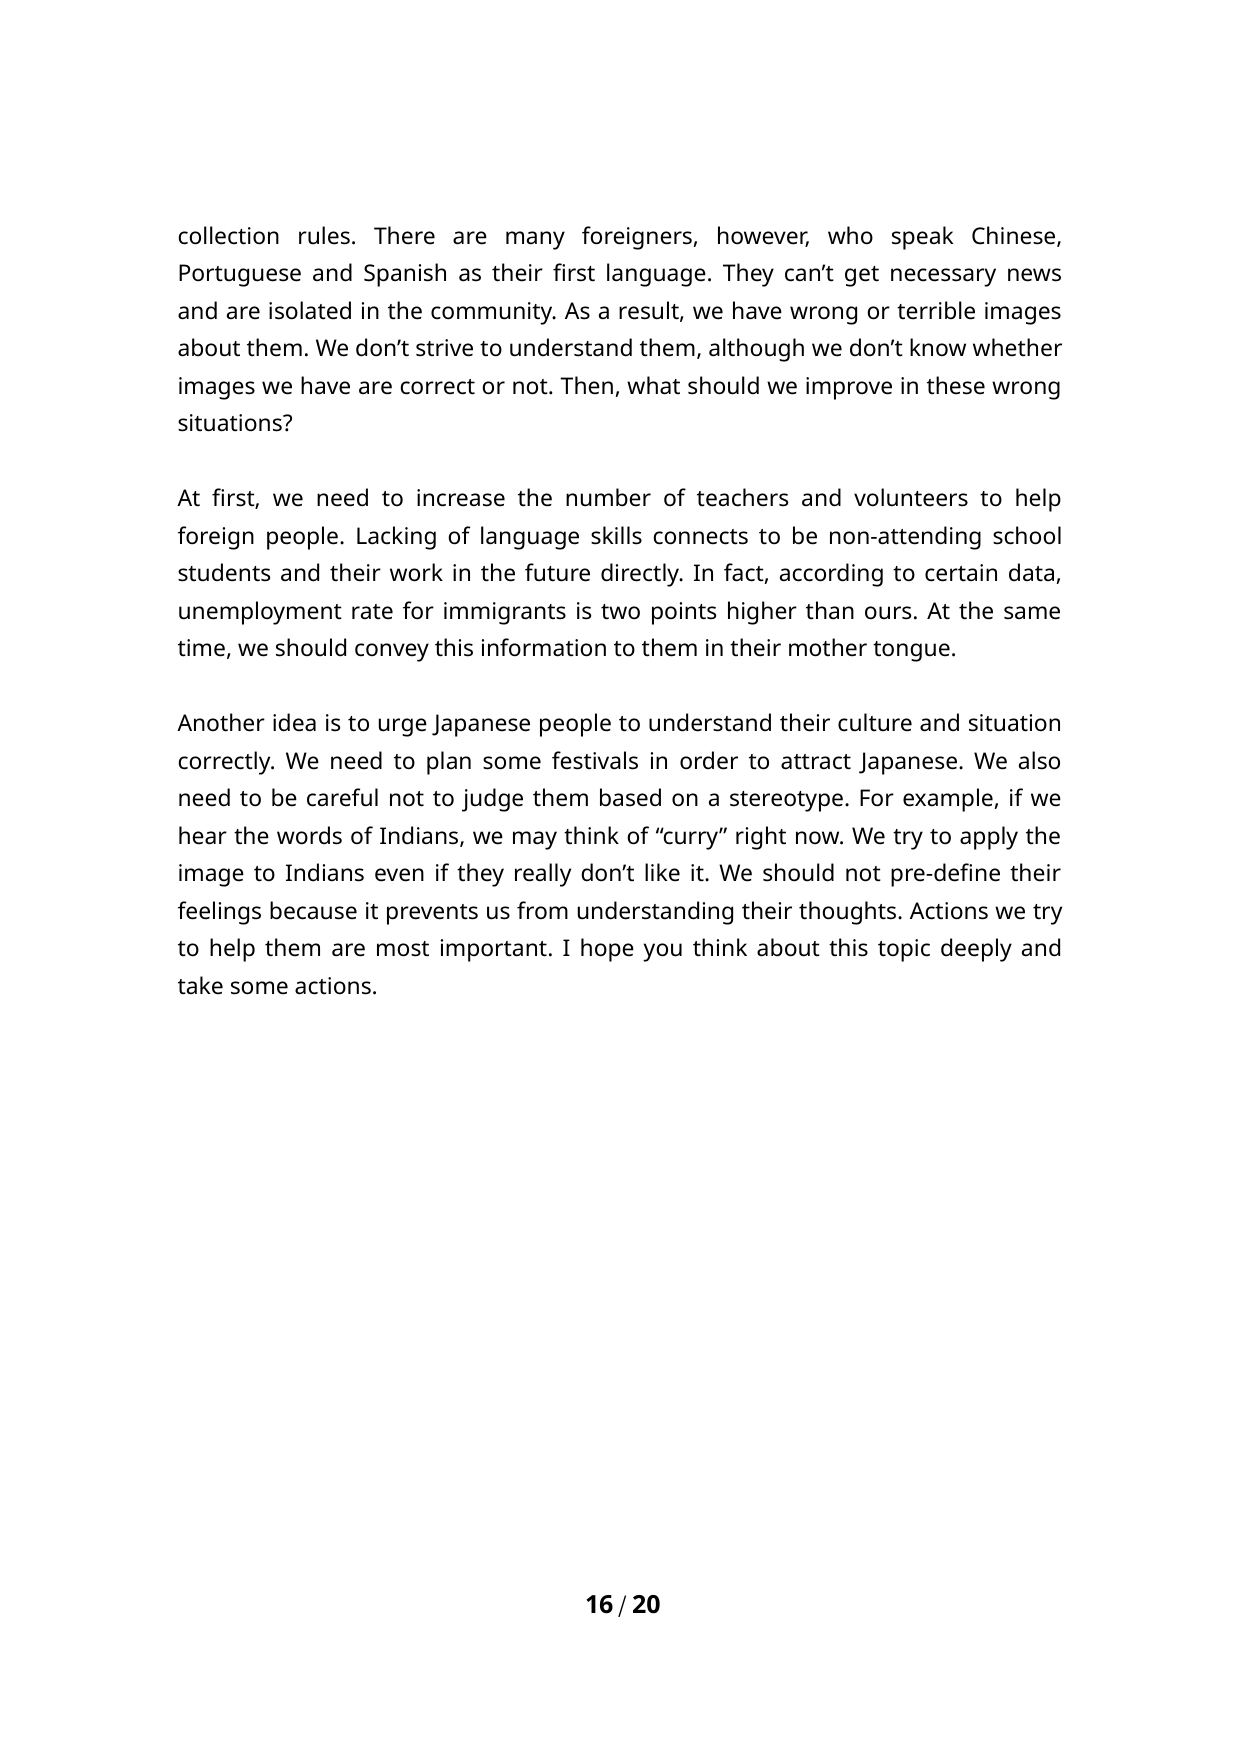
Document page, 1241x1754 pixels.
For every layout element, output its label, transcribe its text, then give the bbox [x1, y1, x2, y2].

text Another idea is to urge Japanese people to understand their culture and situation correctly. We need to plan some festivals in order to attract Japanese. We also need to be careful not to judge them based on a stereotype. For example, if we hear the words of Indians, we may think of “curry” right now. We try to apply the image to Indians even if they really don’t like it. We should not pre-define their feelings because it prevents us from understanding their thoughts. Actions we try to help them are most important. I hope you think about this topic deeply and take some actions. [177, 704, 1063, 1004]
text At first, we need to increase the number of teachers and volunteers to help foreign people. Lacking of language skills connects to be non-attending school students and their work in the future directly. In fact, according to certain data, unemployment rate for immigrants is two points higher than ours. At the same time, we should convey this information to them in their mother tongue. [177, 479, 1063, 667]
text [177, 217, 1063, 442]
